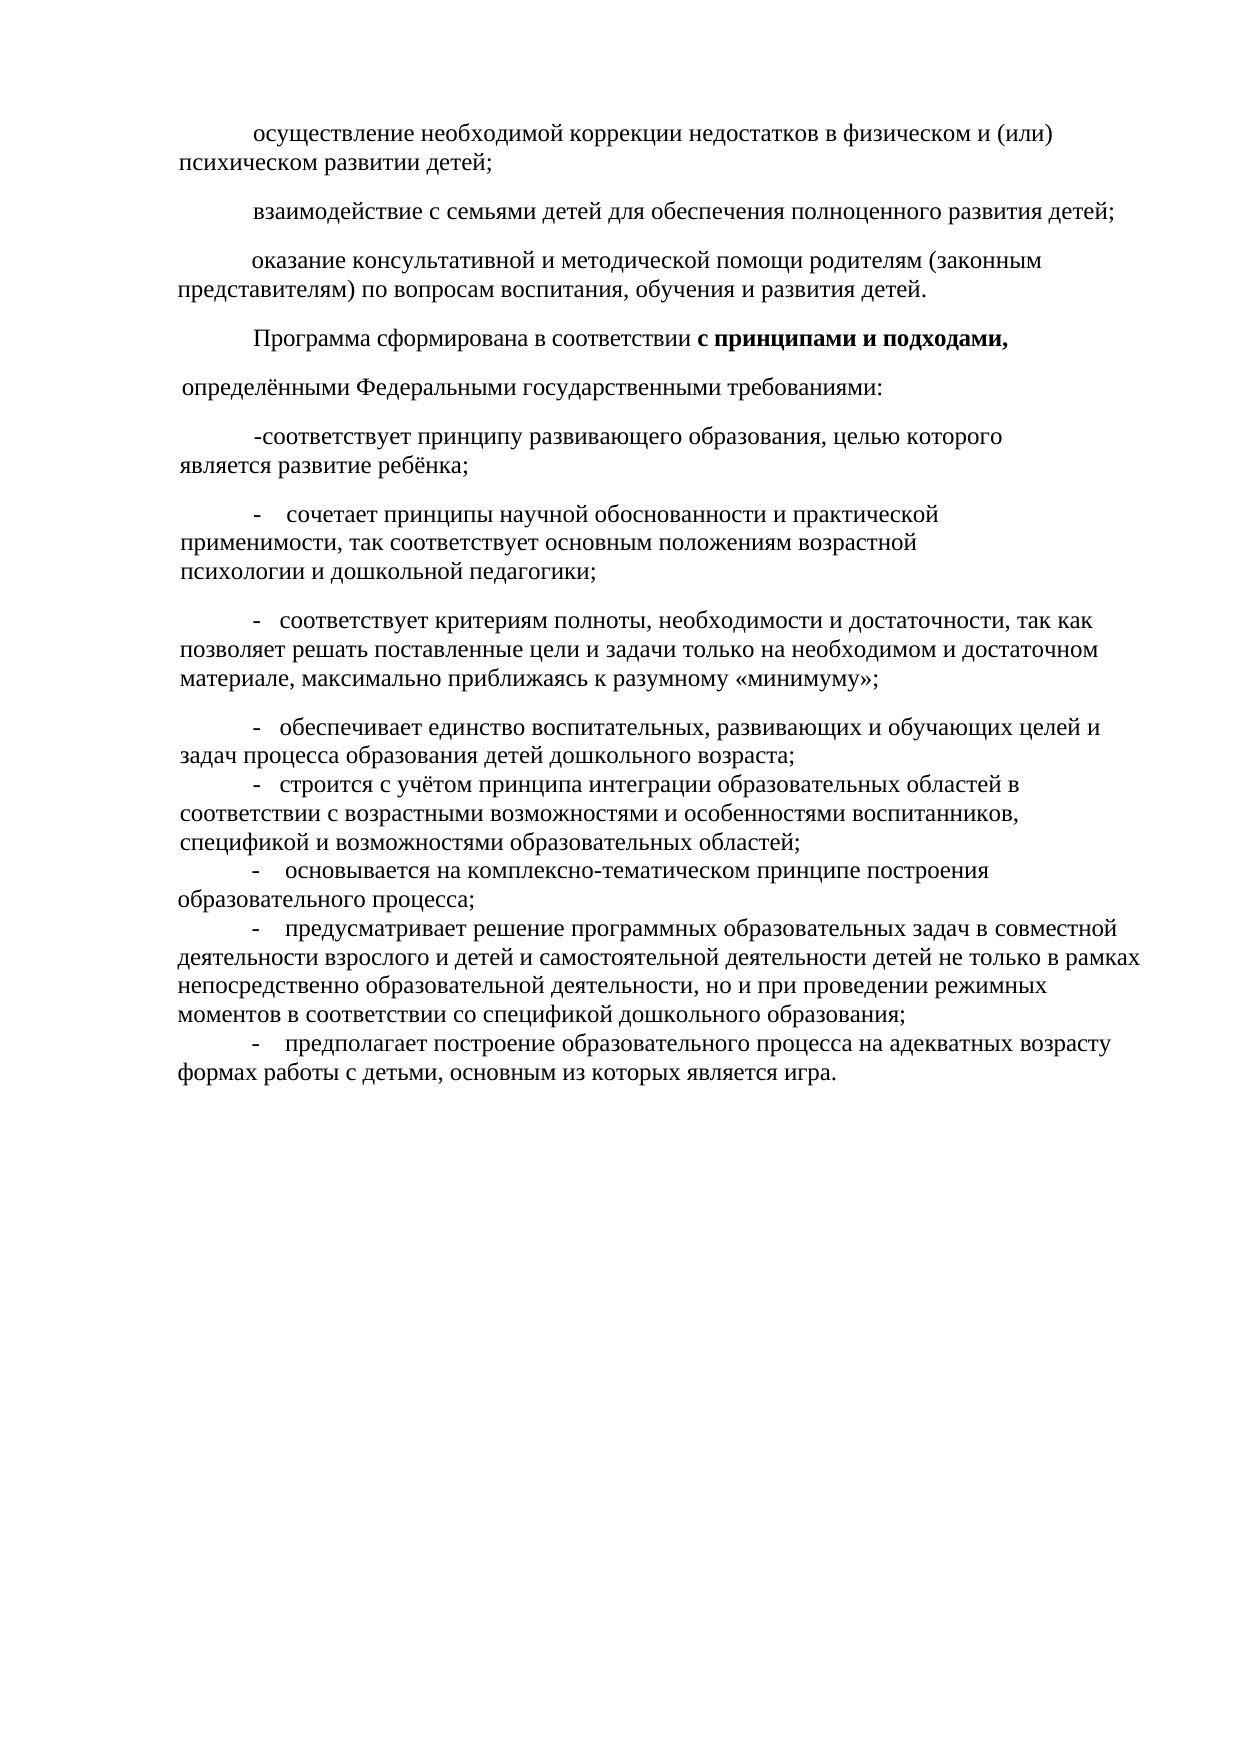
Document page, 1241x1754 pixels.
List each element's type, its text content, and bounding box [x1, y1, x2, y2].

text осуществление необходимой коррекции недостатков в физическом и (или) психическом развитии детей; [179, 118, 1151, 176]
text - сочетает принципы научной обоснованности и практической применимости, так соответствует основным положениям возрастной психологии и дошкольной педагогики; [180, 499, 1152, 585]
text - строится с учётом принципа интеграции образовательных областей в соответствии с возрастными возможностями и особенностями воспитанников, спецификой и возможностями образовательных областей; [179, 769, 1151, 856]
text оказание консультативной и методической помощи родителям (законным представителям) по вопросам воспитания, обучения и развития детей. [177, 245, 1150, 302]
text - обеспечивает единство воспитательных, развивающих и обучающих целей и задач процесса образования детей дошкольного возраста; [179, 712, 1151, 769]
text определёнными Федеральными государственными требованиями: [182, 372, 1152, 401]
text - предусматривает решение программных образовательных задач в совместной деятельности взрослого и детей и самостоятельной деятельности детей не только в рамках непосредственно образовательной деятельности, но и при проведении режимных моментов в соответствии со спецификой дошкольного образования; [177, 913, 1150, 1028]
text - основывается на комплексно-тематическом принципе построения образовательного процесса; [177, 856, 1150, 913]
text взаимодействие с семьями детей для обеспечения полноценного развития детей; [177, 196, 1150, 225]
text -соответствует принципу развивающего образования, целью которого является развитие ребёнка; [179, 421, 1152, 478]
text - соответствует критериям полноты, необходимости и достаточности, так как позволяет решать поставленные цели и задачи только на необходимом и достаточном материале, максимально приближаясь к разумному «минимуму»; [179, 605, 1152, 692]
text - предполагает построение образовательного процесса на адекватных возрасту формах работы с детьми, основным из которых является игра. [177, 1028, 1150, 1086]
text Программа сформирована в соответствии с принципами и подходами, [253, 323, 1152, 352]
